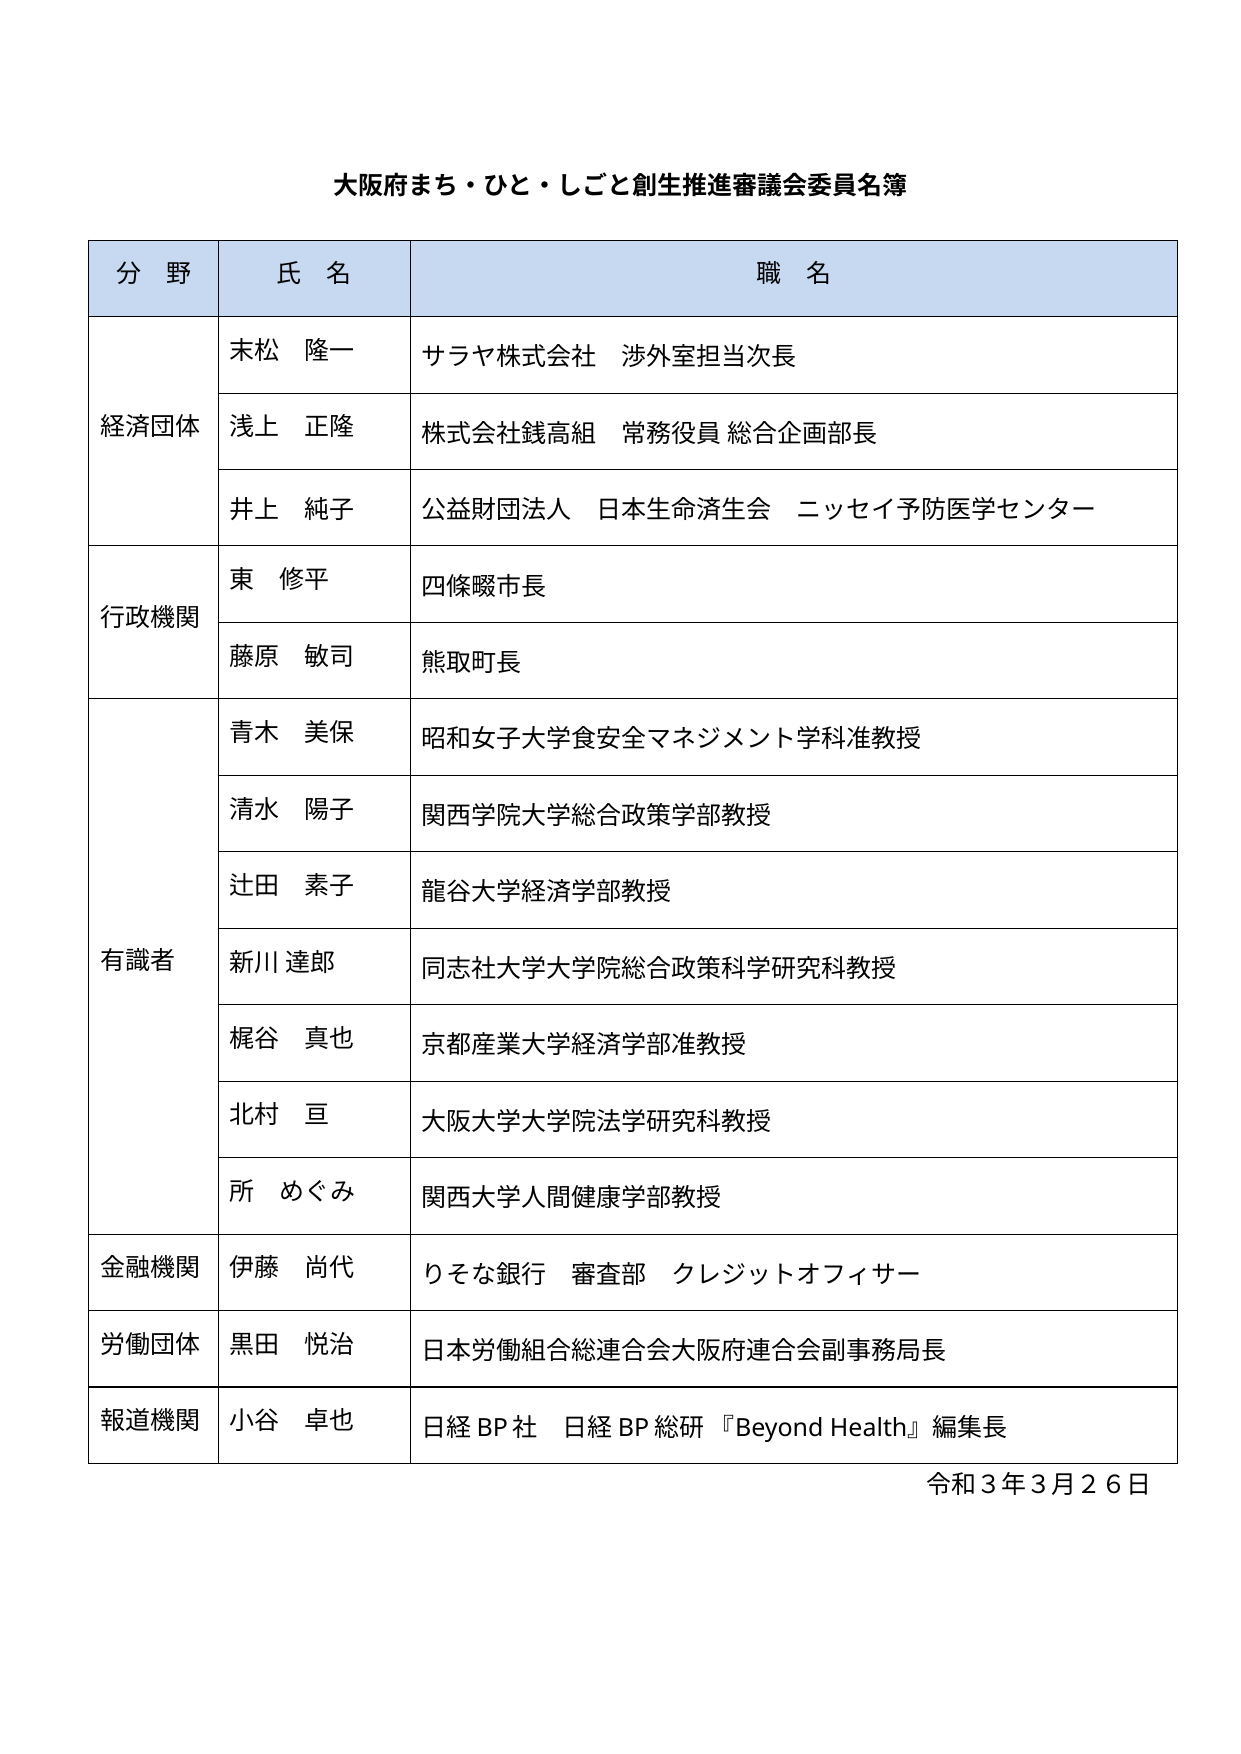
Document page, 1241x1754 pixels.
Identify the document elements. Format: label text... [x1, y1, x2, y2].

table_cell 有識者 [89, 699, 218, 1233]
table_cell 大阪大学大学院法学研究科教授 [411, 1082, 1177, 1157]
table_cell 青木 美保 [219, 699, 410, 775]
table_cell 同志社大学大学院総合政策科学研究科教授 [411, 929, 1177, 1004]
table_cell 藤原 敏司 [219, 623, 410, 698]
table_cell 労働団体 [89, 1311, 218, 1386]
table_cell 伊藤 尚代 [219, 1235, 410, 1310]
table_cell 報道機関 [89, 1388, 218, 1463]
table_header 分 野 [89, 241, 218, 316]
table_cell 行政機関 [89, 546, 218, 698]
table_cell 末松 隆一 [219, 317, 410, 392]
table_cell 株式会社銭高組 常務役員 総合企画部長 [411, 394, 1177, 469]
table_cell 辻田 素子 [219, 852, 410, 928]
table_cell 昭和女子大学食安全マネジメント学科准教授 [411, 699, 1177, 775]
table_cell 日経BP社 日経BP総研 『Beyond Health』編集長 [411, 1388, 1177, 1463]
table_cell 龍谷大学経済学部教授 [411, 852, 1177, 928]
table_cell 日本労働組合総連合会大阪府連合会副事務局長 [411, 1311, 1177, 1386]
table_cell 京都産業大学経済学部准教授 [411, 1005, 1177, 1081]
table_cell 四條畷市長 [411, 546, 1177, 622]
table_cell 梶谷 真也 [219, 1005, 410, 1081]
table_cell 所 めぐみ [219, 1158, 410, 1233]
table_cell 東 修平 [219, 546, 410, 622]
table_cell 清水 陽子 [219, 776, 410, 851]
table_header 氏 名 [219, 241, 410, 316]
table_header 職 名 [411, 241, 1177, 316]
table_cell 熊取町長 [411, 623, 1177, 698]
table_cell りそな銀行 審査部 クレジットオフィサー [411, 1235, 1177, 1310]
table_cell 関西大学人間健康学部教授 [411, 1158, 1177, 1233]
table_cell 金融機関 [89, 1235, 218, 1310]
text 令和３年３月２６日 [89, 1464, 1152, 1501]
table_cell 井上 純子 [219, 470, 410, 545]
table_cell サラヤ株式会社 渉外室担当次長 [411, 317, 1177, 392]
text 大阪府まち・ひと・しごと創生推進審議会委員名簿 [89, 164, 1152, 202]
table_cell 関西学院大学総合政策学部教授 [411, 776, 1177, 851]
table_cell 小谷 卓也 [219, 1388, 410, 1463]
table_cell 浅上 正隆 [219, 394, 410, 469]
table_cell 新川 達郎 [219, 929, 410, 1004]
table_cell 公益財団法人 日本生命済生会 ニッセイ予防医学センター [411, 470, 1177, 545]
table_cell 黒田 悦治 [219, 1311, 410, 1386]
table_cell 経済団体 [89, 317, 218, 545]
table_cell 北村 亘 [219, 1082, 410, 1157]
